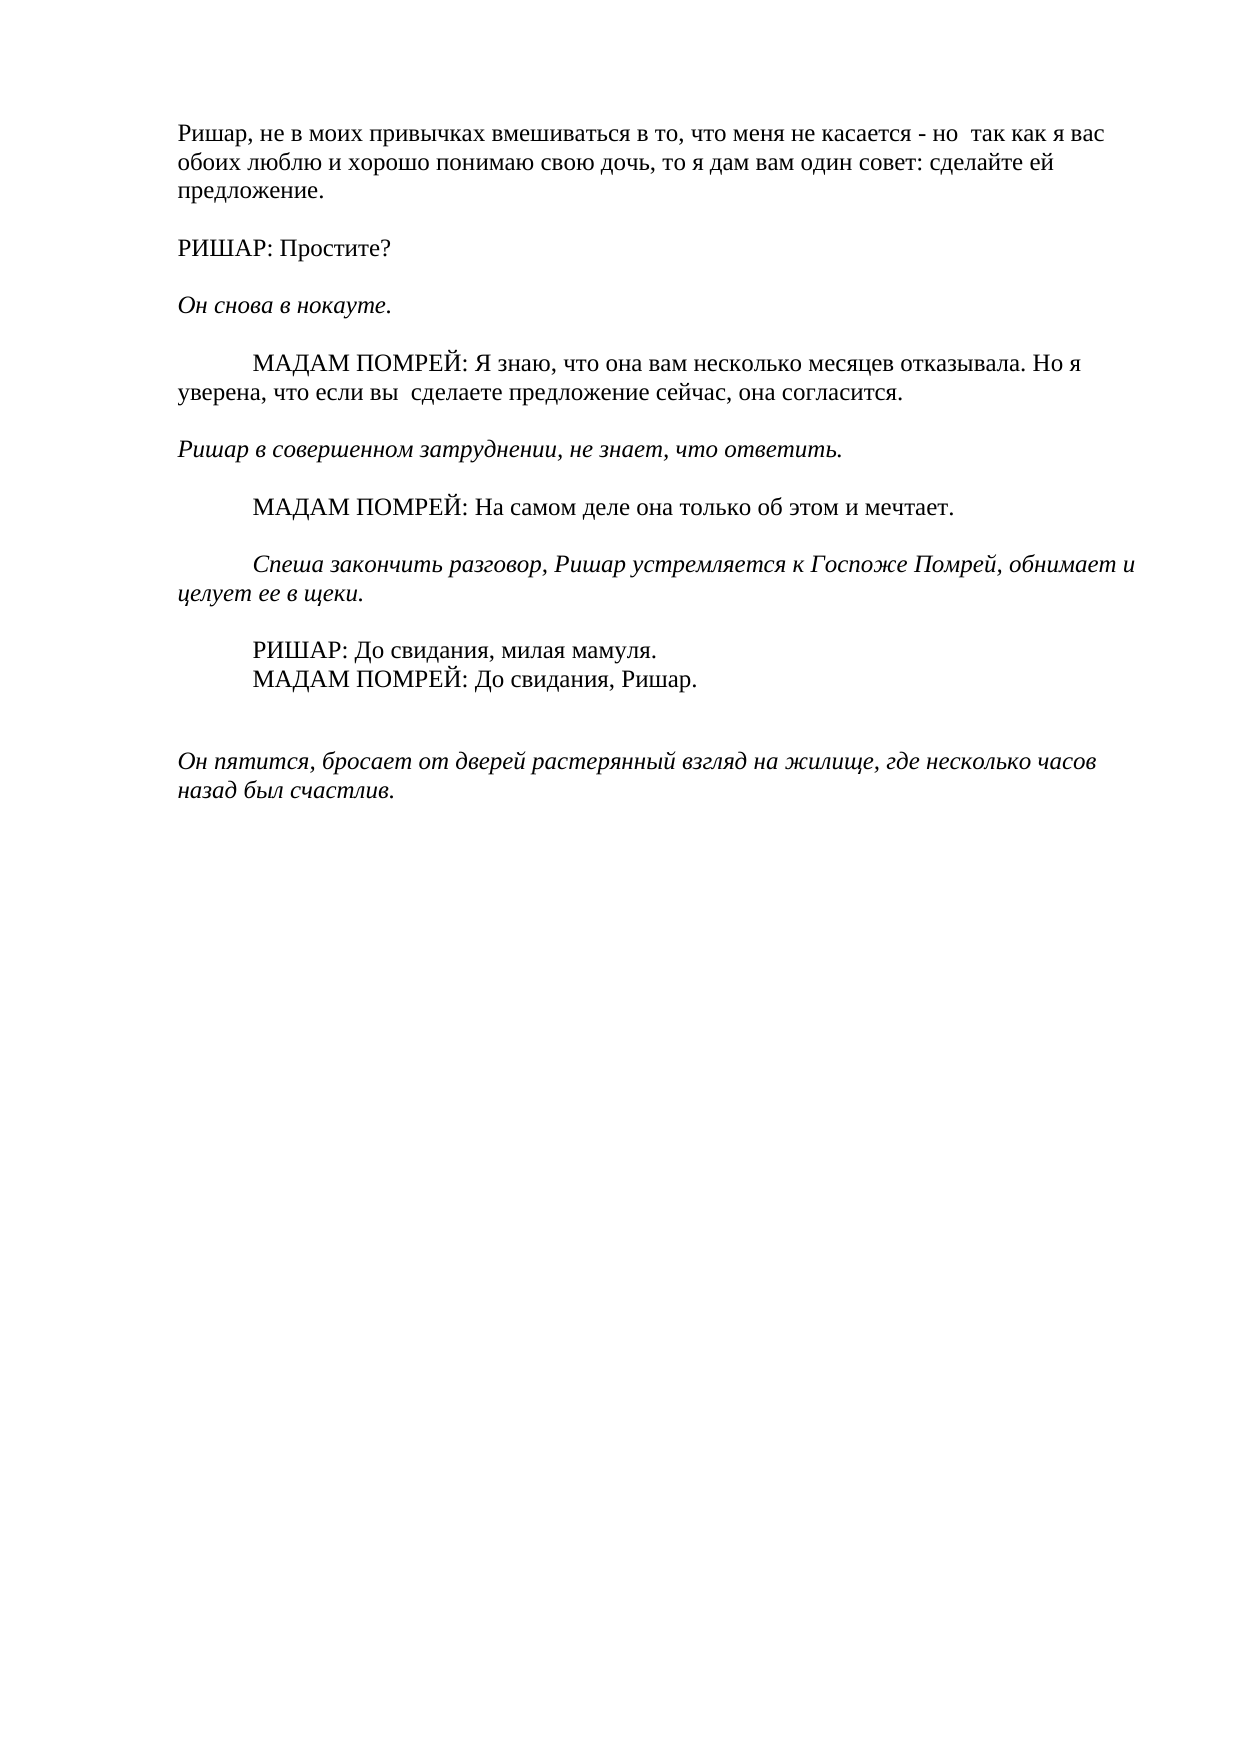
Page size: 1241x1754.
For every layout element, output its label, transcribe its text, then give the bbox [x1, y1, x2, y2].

text РИШАР: Простите? [177, 233, 1152, 262]
text МАДАМ ПОМРЕЙ: Я знаю, что она вам несколько месяцев отказывала. Но я уверена, что если вы сделаете предложение сейчас, она согласится. [177, 348, 1152, 406]
text РИШАР: До свидания, милая мамуля. [177, 636, 1152, 664]
text Спеша закончить разговор, Ришар устремляется к Госпоже Помрей, обнимает и целует ее в щеки. [177, 549, 1152, 607]
text Он пятится, бросает от дверей растерянный взгляд на жилище, где несколько часов назад был счастлив. [177, 746, 1152, 803]
text Ришар, не в моих привычках вмешиваться в то, что меня не касается - но так как я вас обоих люблю и хорошо понимаю свою дочь, то я дам вам один совет: сделайте ей предложение. [177, 118, 1152, 204]
text Ришар в совершенном затруднении, не знает, что ответить. [177, 434, 1152, 463]
text Он снова в нокауте. [177, 291, 1152, 319]
text МАДАМ ПОМРЕЙ: До свидания, Ришар. [177, 664, 1152, 693]
text МАДАМ ПОМРЕЙ: На самом деле она только об этом и мечтает. [177, 492, 1152, 521]
